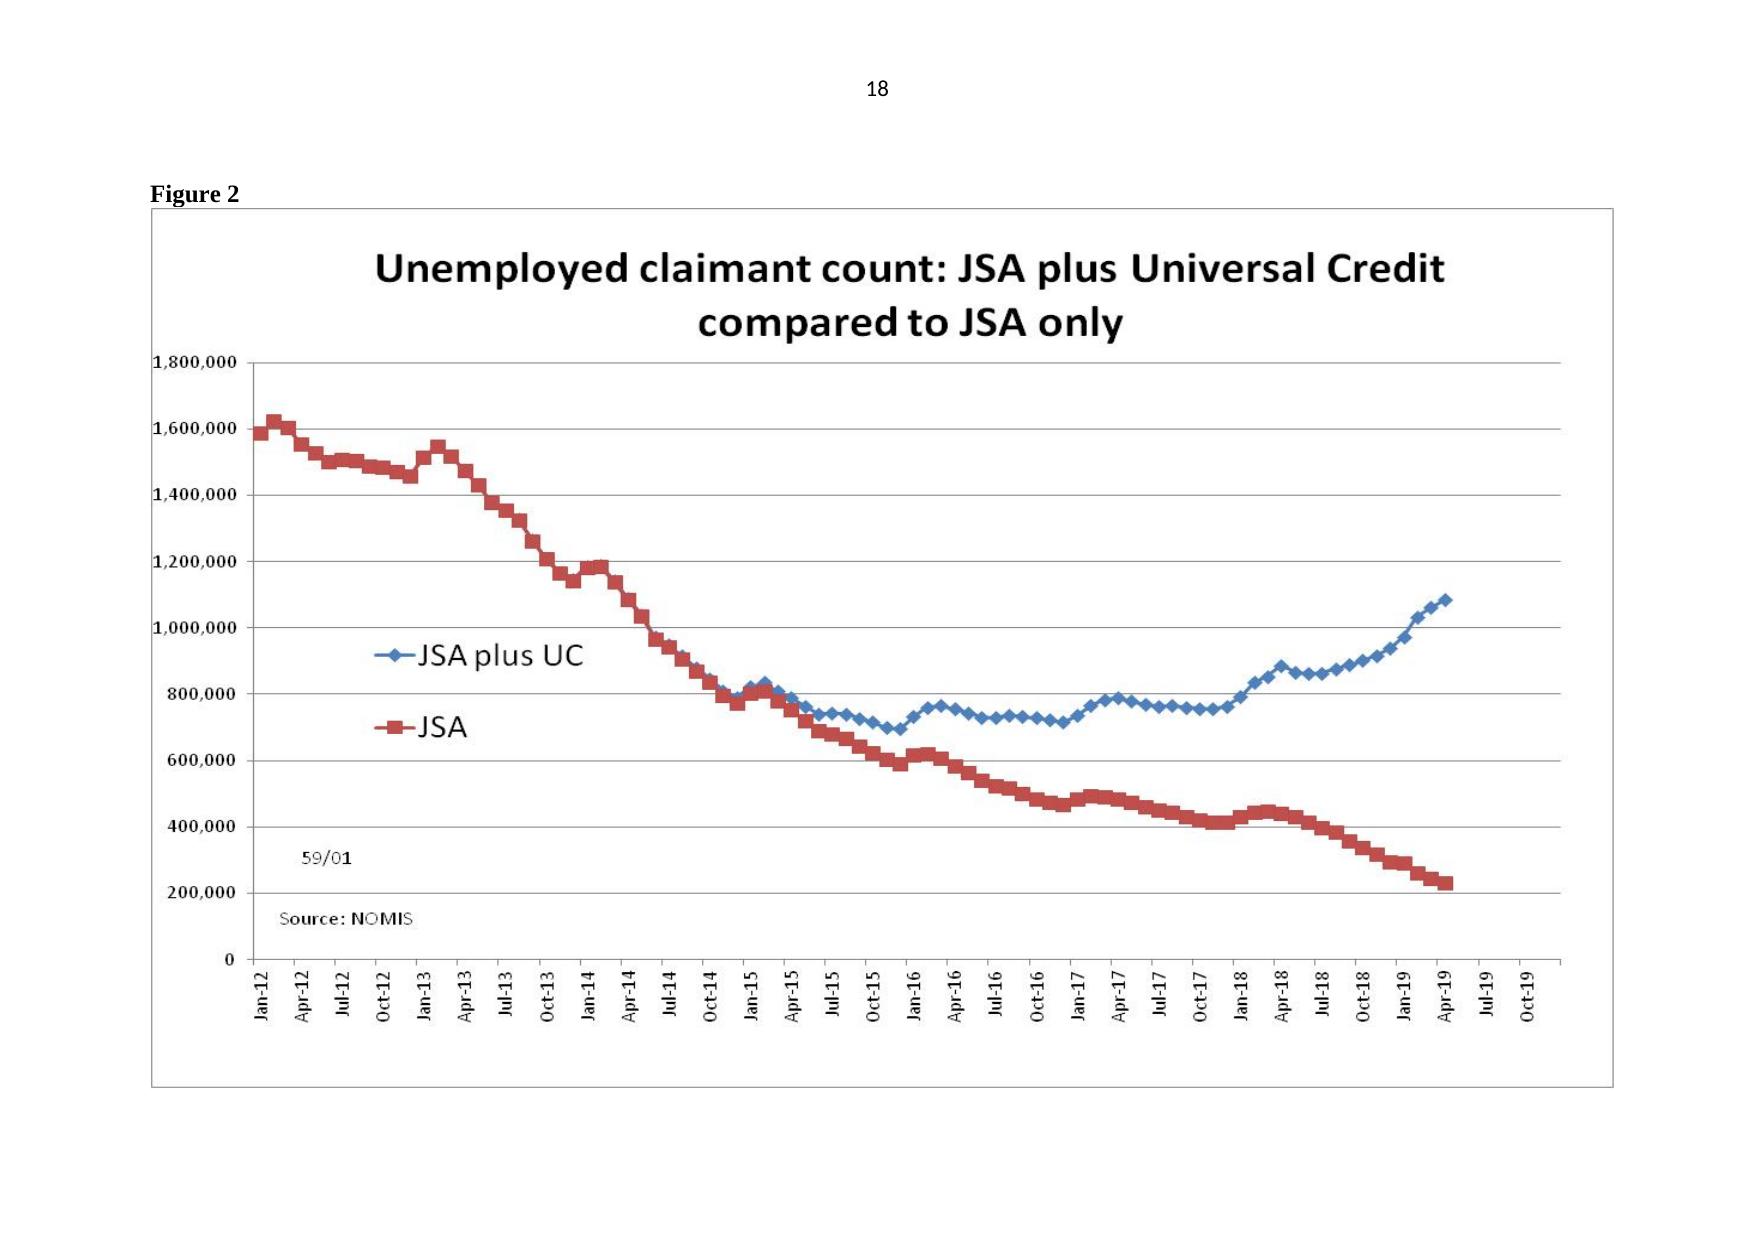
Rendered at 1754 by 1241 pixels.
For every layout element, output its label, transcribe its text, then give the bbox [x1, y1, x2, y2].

text Figure 2 [150, 179, 1604, 207]
picture [150, 207, 1614, 1089]
